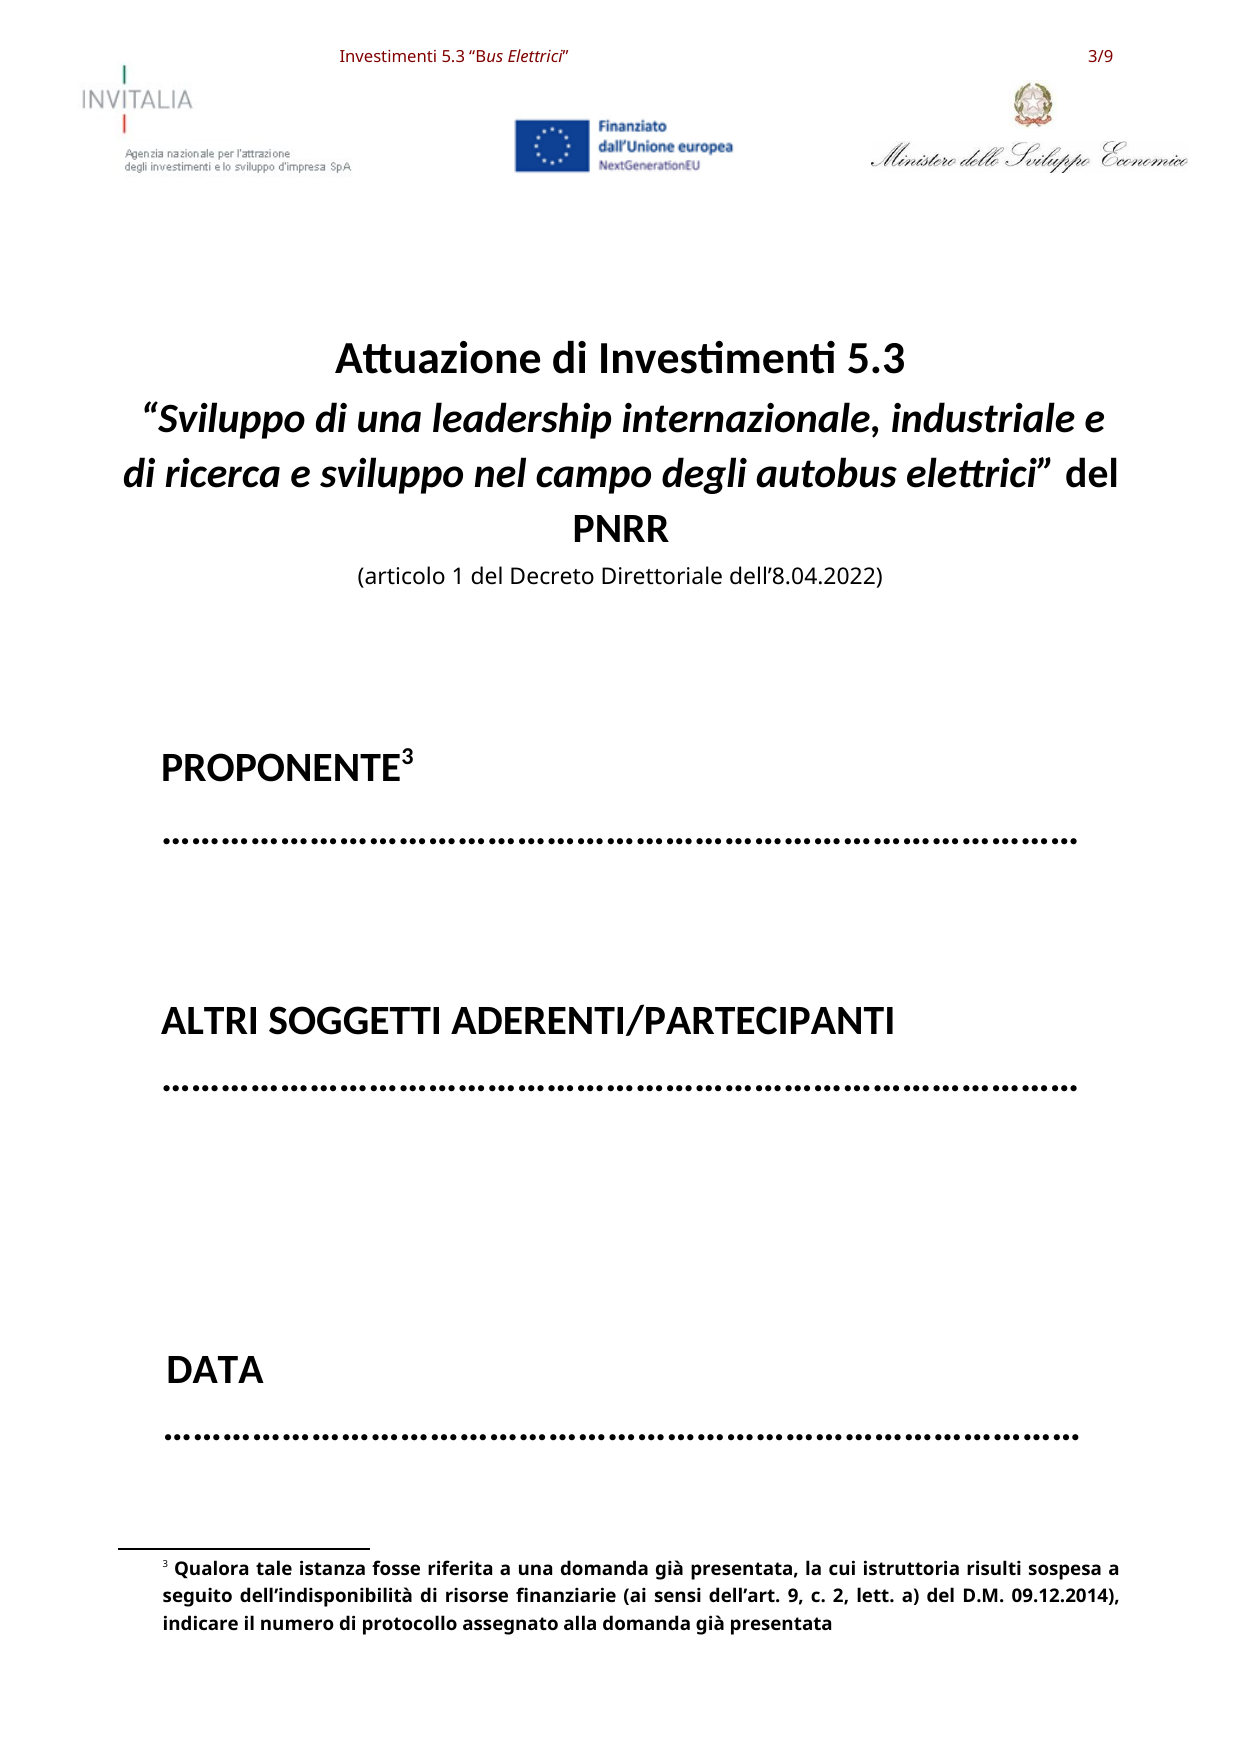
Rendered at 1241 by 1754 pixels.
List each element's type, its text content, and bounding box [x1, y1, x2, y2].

text ………………………………………………………………………………… [161, 804, 1122, 855]
picture [59, 45, 363, 185]
text ………………………………………………………………………………… [162, 1400, 1122, 1451]
text PROPONENTE [161, 741, 1122, 792]
text ALTRI SOGGETTI ADERENTI/PARTECIPANTI [161, 994, 1122, 1045]
picture [496, 108, 742, 186]
text ………………………………………………………………………………… [161, 1051, 1122, 1102]
text DATA [161, 1343, 1122, 1393]
picture [871, 141, 1188, 173]
text (articolo 1 del Decreto Direttoriale dell’8.04.2022) [118, 560, 1122, 591]
text Attuazione di Investimenti 5.3 [118, 329, 1122, 385]
picture [1009, 80, 1057, 129]
text “Sviluppo di una leadership internazionale, industriale e di ricerca e sviluppo nel campo degli autobus elettrici” del PNRR [118, 392, 1122, 553]
